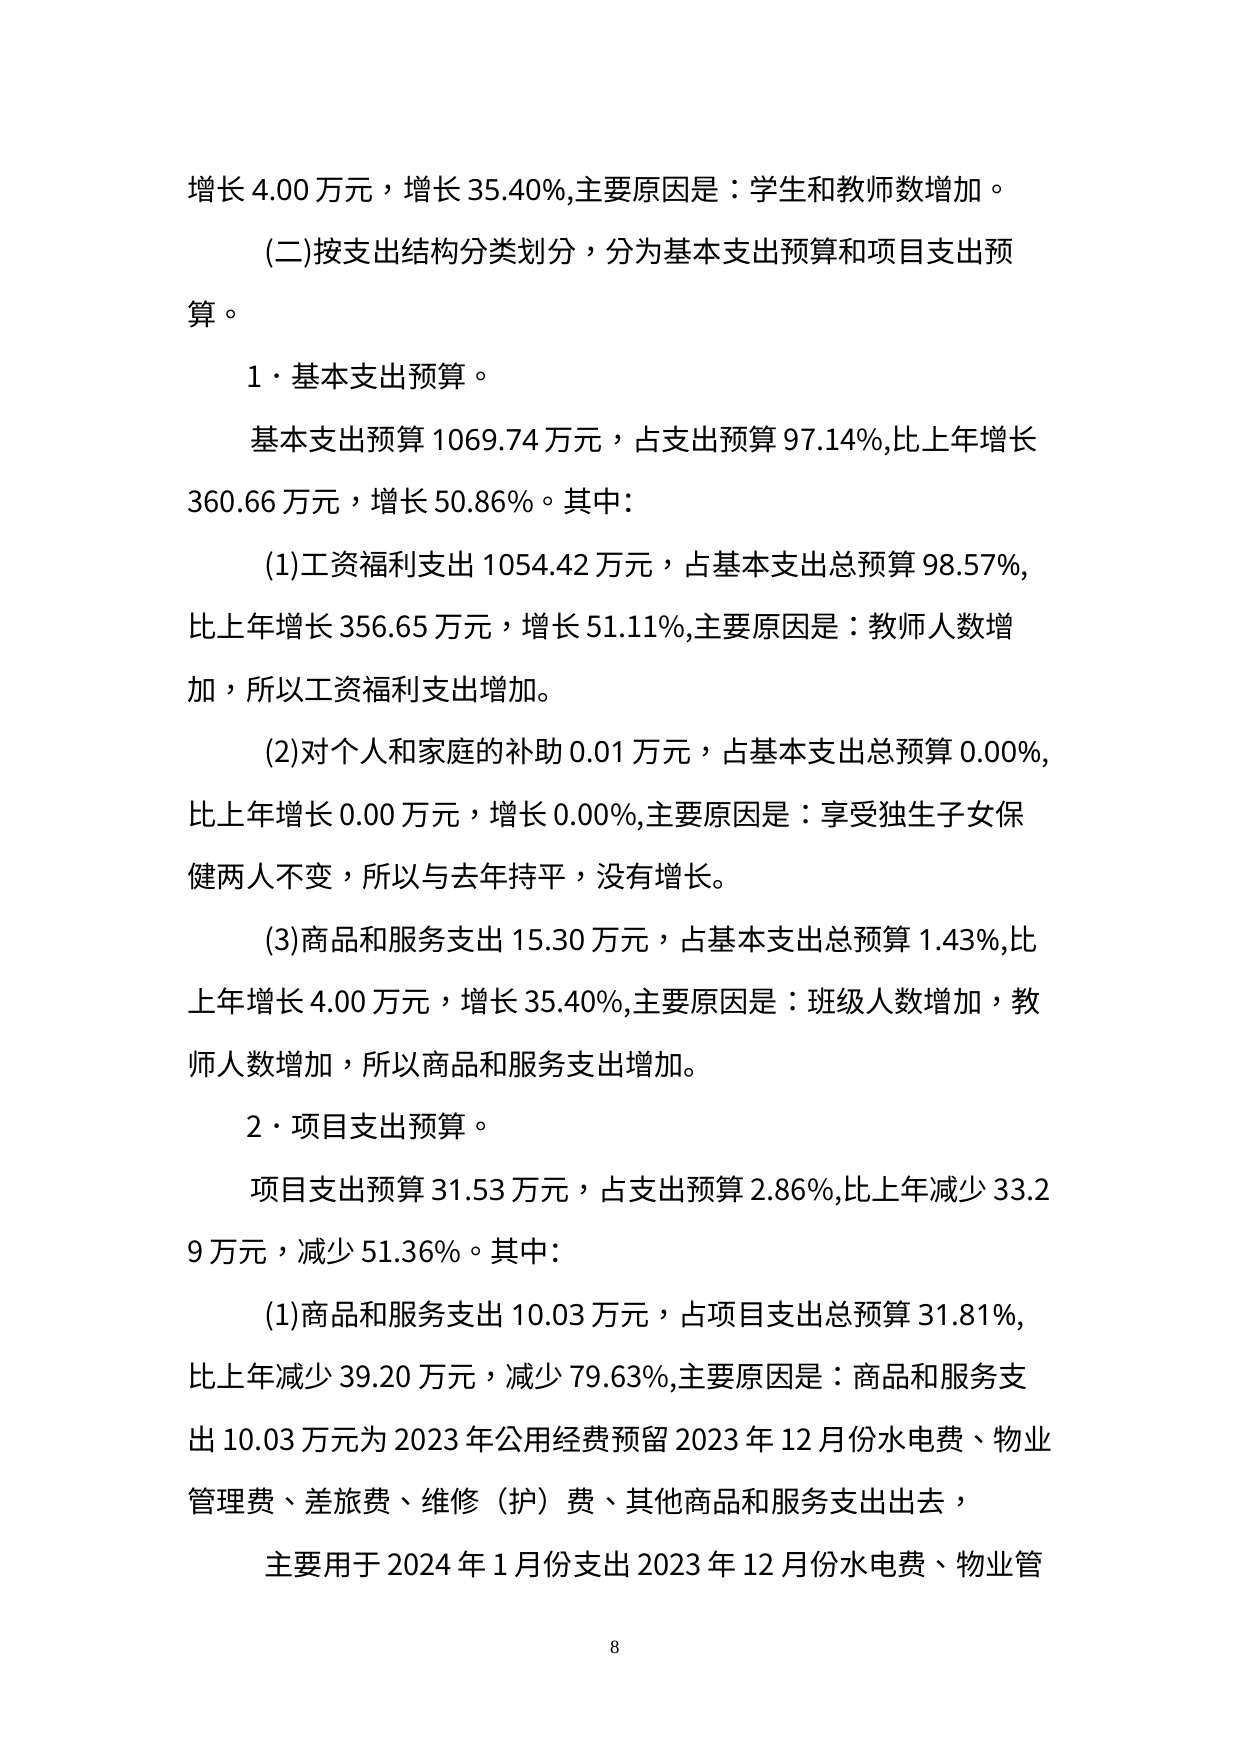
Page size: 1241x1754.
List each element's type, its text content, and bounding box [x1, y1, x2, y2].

list 基本支出预算。 [187, 337, 1053, 400]
list 项目支出预算。 [187, 1087, 1053, 1150]
text (2)对个人和家庭的补助0.01万元，占基本支出总预算0.00%,比上年增长0.00万元，增长0.00%,主要原因是：享受独生子女保健两人不变，所以与去年持平，没有增长。 [187, 712, 1053, 900]
text (二)按支出结构分类划分，分为基本支出预算和项目支出预算。 [187, 212, 1053, 337]
text (1)商品和服务支出10.03万元，占项目支出总预算31.81%,比上年减少39.20万元，减少79.63%,主要原因是：商品和服务支出10.03万元为2023年公用经费预留2023年12月份水电费、物业管理费、差旅费、维修（护）费、其他商品和服务支出出去， [187, 1275, 1053, 1525]
text (3)商品和服务支出15.30万元，占基本支出总预算1.43%,比上年增长4.00万元，增长35.40%,主要原因是：班级人数增加，教师人数增加，所以商品和服务支出增加。 [187, 900, 1053, 1087]
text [187, 150, 1053, 212]
text 基本支出预算1069.74万元，占支出预算97.14%,比上年增长360.66万元，增长50.86%。其中： [187, 400, 1053, 525]
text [187, 1525, 1053, 1587]
text (1)工资福利支出1054.42万元，占基本支出总预算98.57%,比上年增长356.65万元，增长51.11%,主要原因是：教师人数增加，所以工资福利支出增加。 [187, 525, 1053, 712]
text 项目支出预算31.53万元，占支出预算2.86%,比上年减少33.29万元，减少51.36%。其中： [187, 1150, 1053, 1275]
